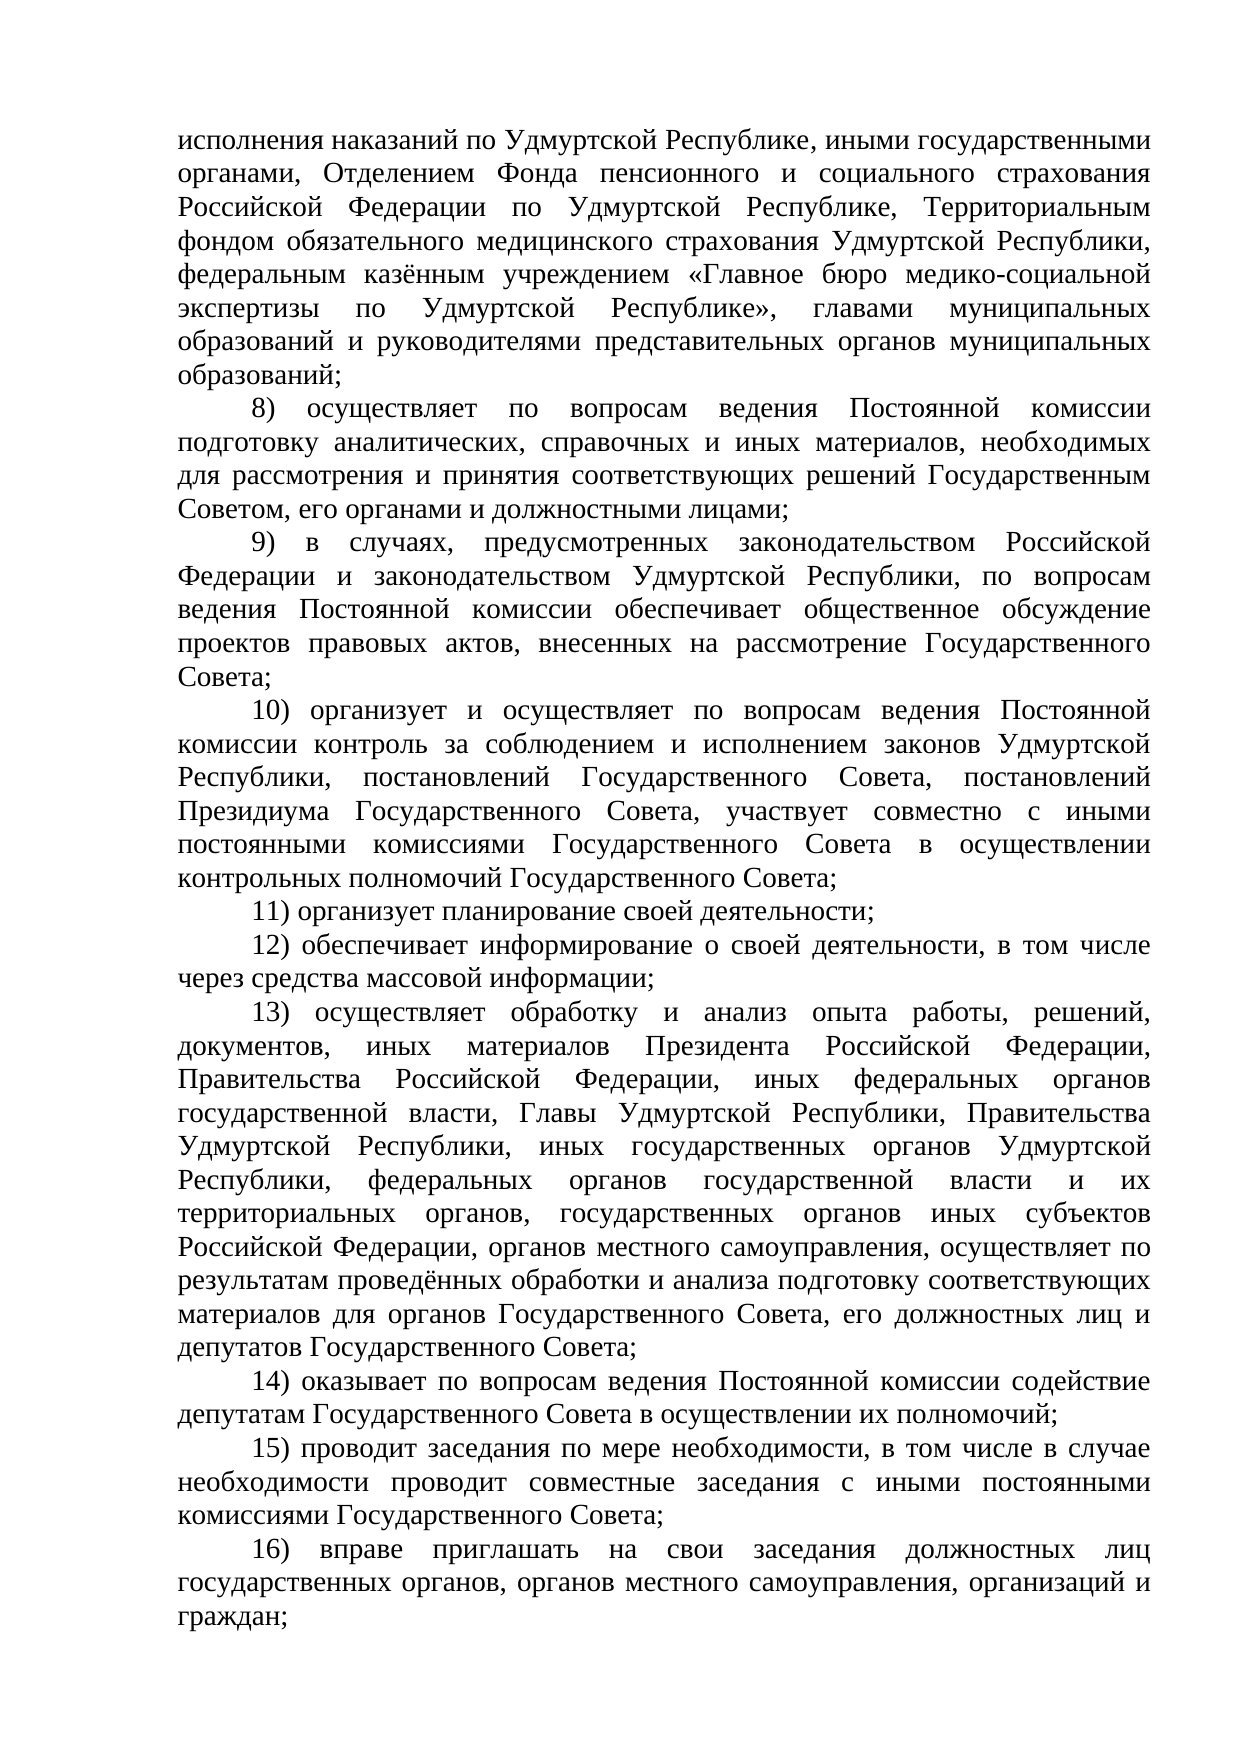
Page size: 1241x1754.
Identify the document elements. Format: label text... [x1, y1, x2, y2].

text 14) оказывает по вопросам ведения Постоянной комиссии содействие депутатам Государственного Совета в осуществлении их полномочий; [177, 1363, 1152, 1430]
text 15) проводит заседания по мере необходимости, в том числе в случае необходимости проводит совместные заседания с иными постоянными комиссиями Государственного Совета; [177, 1430, 1152, 1531]
text 9) в случаях, предусмотренных законодательством Российской Федерации и законодательством Удмуртской Республики, по вопросам ведения Постоянной комиссии обеспечивает общественное обсуждение проектов правовых актов, внесенных на рассмотрение Государственного Совета; [177, 524, 1152, 692]
text 10) организует и осуществляет по вопросам ведения Постоянной комиссии контроль за соблюдением и исполнением законов Удмуртской Республики, постановлений Государственного Совета, постановлений Президиума Государственного Совета, участвует совместно с иными постоянными комиссиями Государственного Совета в осуществлении контрольных полномочий Государственного Совета; [177, 692, 1152, 893]
text 12) обеспечивает информирование о своей деятельности, в том числе через средства массовой информации; [177, 927, 1152, 994]
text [177, 122, 1152, 390]
text 16) вправе приглашать на свои заседания должностных лиц государственных органов, органов местного самоуправления, организаций и граждан; [177, 1531, 1152, 1631]
text 13) осуществляет обработку и анализ опыта работы, решений, документов, иных материалов Президента Российской Федерации, Правительства Российской Федерации, иных федеральных органов государственной власти, Главы Удмуртской Республики, Правительства Удмуртской Республики, иных государственных органов Удмуртской Республики, федеральных органов государственной власти и их территориальных органов, государственных органов иных субъектов Российской Федерации, органов местного самоуправления, осуществляет по результатам проведённых обработки и анализа подготовку соответствующих материалов для органов Государственного Совета, его должностных лиц и депутатов Государственного Совета; [177, 994, 1152, 1363]
text 8) осуществляет по вопросам ведения Постоянной комиссии подготовку аналитических, справочных и иных материалов, необходимых для рассмотрения и принятия соответствующих решений Государственным Советом, его органами и должностными лицами; [177, 390, 1152, 524]
text 11) организует планирование своей деятельности; [177, 893, 1152, 927]
